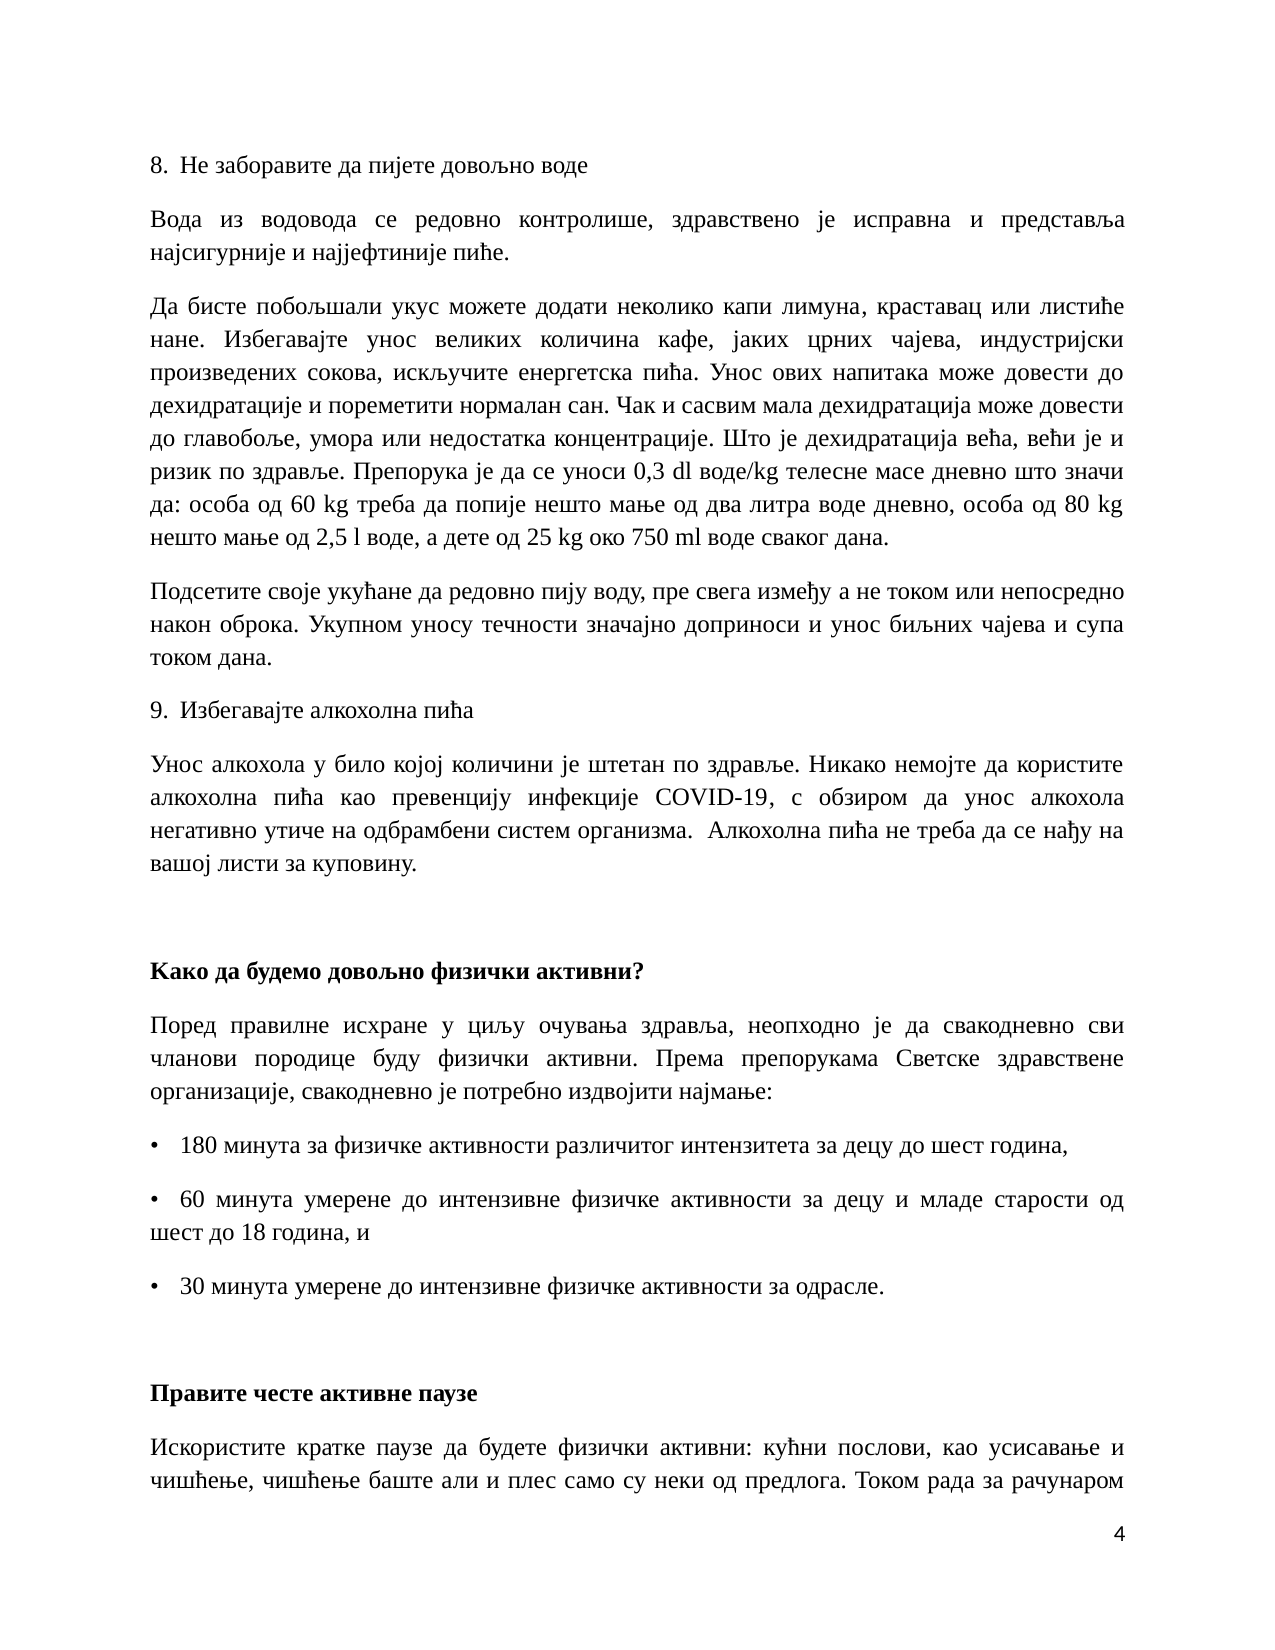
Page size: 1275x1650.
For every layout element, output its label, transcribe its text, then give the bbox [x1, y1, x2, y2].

text • 180 минута за физичке активности различитог интензитета за децу до шест година, [150, 1130, 1125, 1159]
text 8. Не заборавите да пијете довољно воде [150, 150, 1125, 179]
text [150, 1432, 1125, 1494]
text Подсетите своје укућане да редовно пију воду, пре свега између а не током или непосредно након оброка. Укупном уносу течности значајно доприноси и унос биљних чајева и супа током дана. [150, 576, 1125, 671]
text Унос алкохола у било којој количини је штетан по здравље. Никако немојте да користите алкохолна пића као превенцију инфекције COVID-19, с обзиром да унос алкохола негативно утиче на одбрамбени систем организма. Алкохолна пића не треба да се нађу на вашој листи за куповину. [150, 749, 1125, 877]
text Да бисте побољшали укус можете додати неколико капи лимуна, краставац или листиће нане. Избегавајте унос великих количина кафе, јаких црних чајева, индустријски произведених сокова, искључите енергетска пића. Унос ових напитака може довести до дехидратације и пореметити нормалан сан. Чак и сасвим мала дехидратација може довести до главобоље, умора или недостатка концентрације. Што је дехидратација већа, већи је и ризик по здравље. Препорука је да се уноси 0,3 dl воде/kg телесне масе дневно што значи да: особа од 60 kg треба да попије нешто мање од два литра воде дневно, особа од 80 kg нешто мање од 2,5 l воде, а дете од 25 kg око 750 ml воде сваког дана. [150, 291, 1125, 551]
text Правите честе активне паузе [150, 1378, 1125, 1407]
text Поред правилне исхране у циљу очувања здравља, неопходно је да свакодневно сви чланови породице буду физички активни. Према препорукама Светске здравствене организације, свакодневно је потребно издвојити најмање: [150, 1010, 1125, 1105]
text Вода из водовода се редовно контролише, здравствено је исправна и представља најсигурније и најјефтиније пиће. [150, 204, 1125, 266]
text 9. Избегавајте алкохолна пића [150, 696, 1125, 724]
text • 30 минута умерене до интензивне физичке активности за одрасле. [150, 1271, 1125, 1299]
text Kако да будемо довољно физички активни? [150, 956, 1125, 985]
text • 60 минута умерене до интензивне физичке активности за децу и младе старости од шест до 18 година, и [150, 1184, 1125, 1246]
